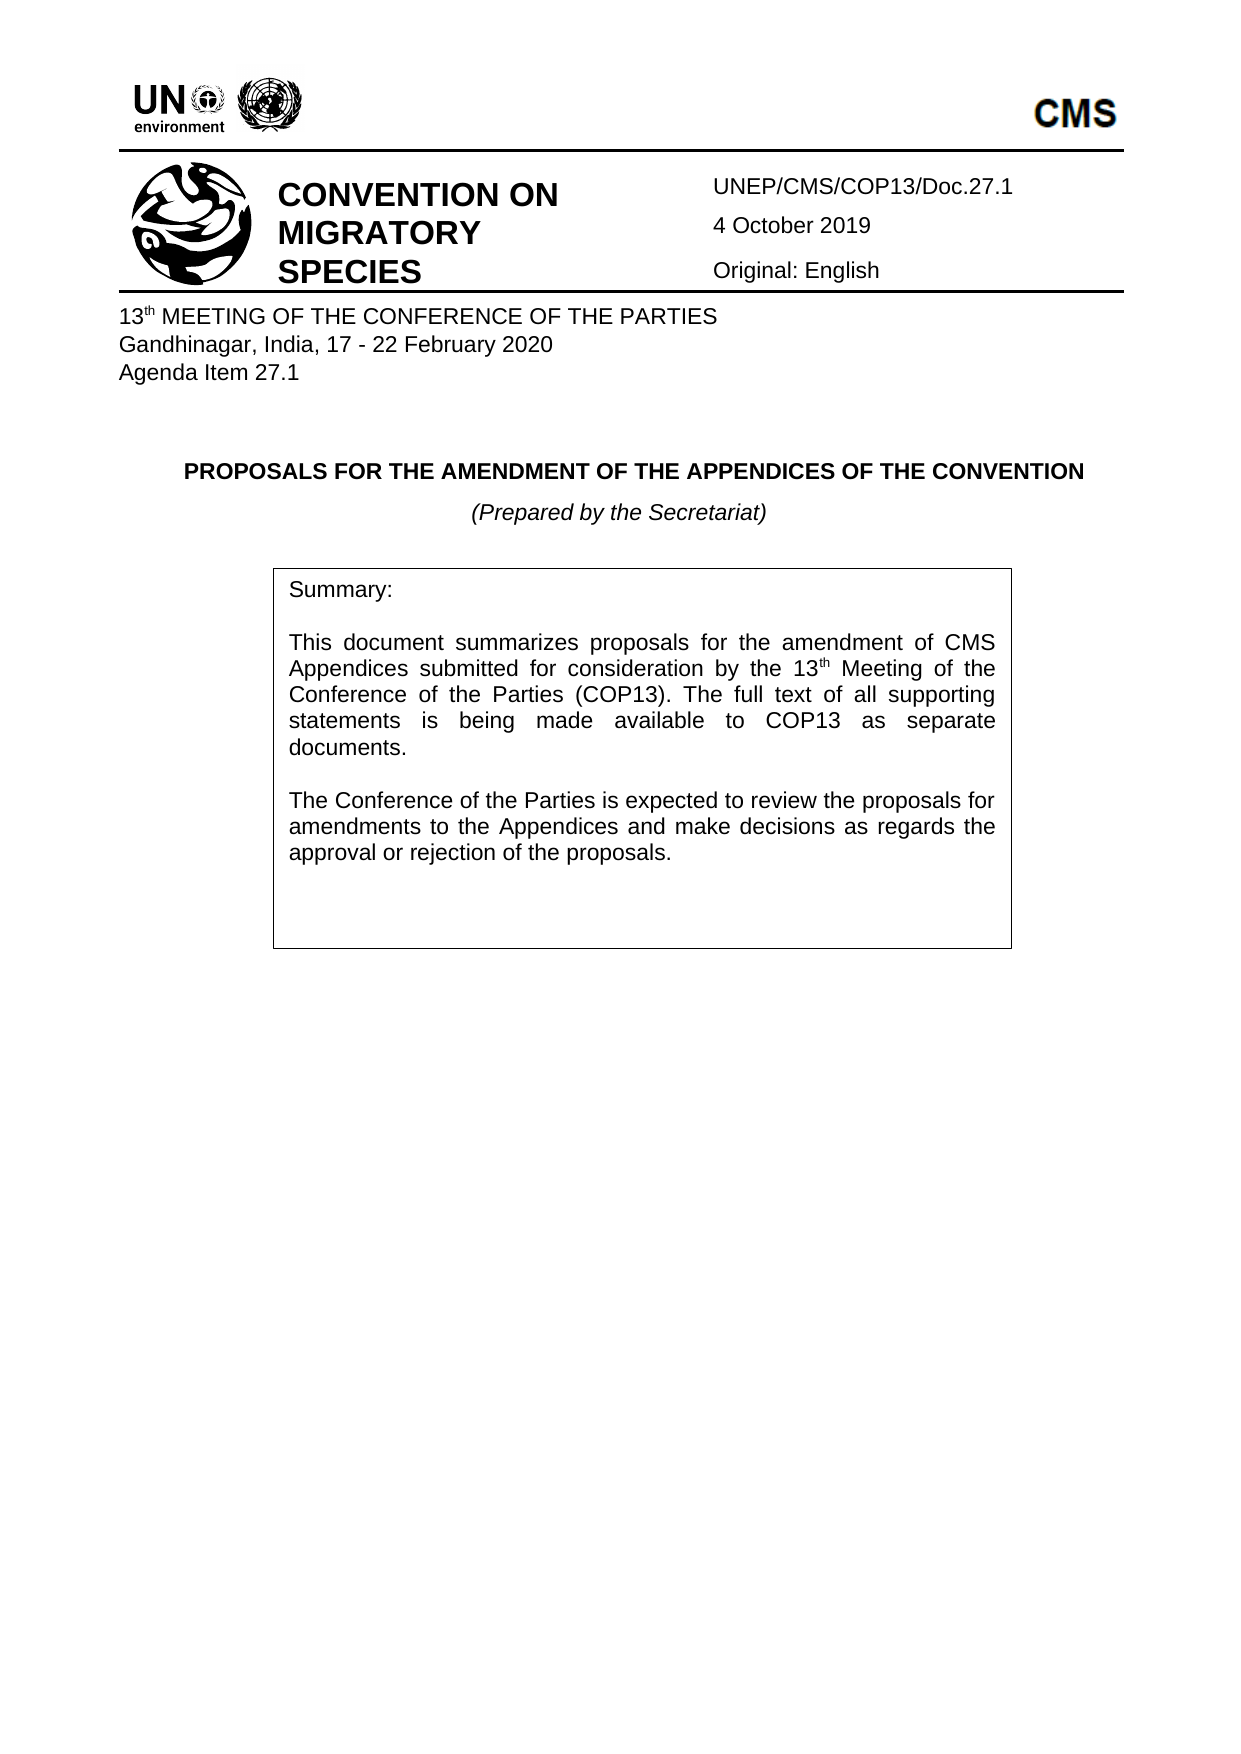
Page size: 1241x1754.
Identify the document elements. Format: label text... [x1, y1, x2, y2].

text (Prepared by the Secretariat) [118, 498, 1122, 525]
text 13th MEETING OF THE CONFERENCE OF THE PARTIES [118, 303, 1122, 329]
table_header CONVENTION ON MIGRATORY SPECIES [278, 152, 702, 290]
text Gandhinagar, India, 17 - 22 February 2020 [119, 331, 1122, 357]
text Agenda Item 27.1 [118, 359, 1122, 385]
table_header UNEP/CMS/COP13/Doc.27.1 4 October 2019 Original: English [702, 152, 1123, 290]
picture [127, 78, 228, 138]
table_header [119, 152, 277, 290]
text PROPOSALS FOR THE AMENDMENT OF THE APPENDICES OF THE CONVENTION [110, 458, 1159, 484]
picture [1032, 92, 1122, 136]
